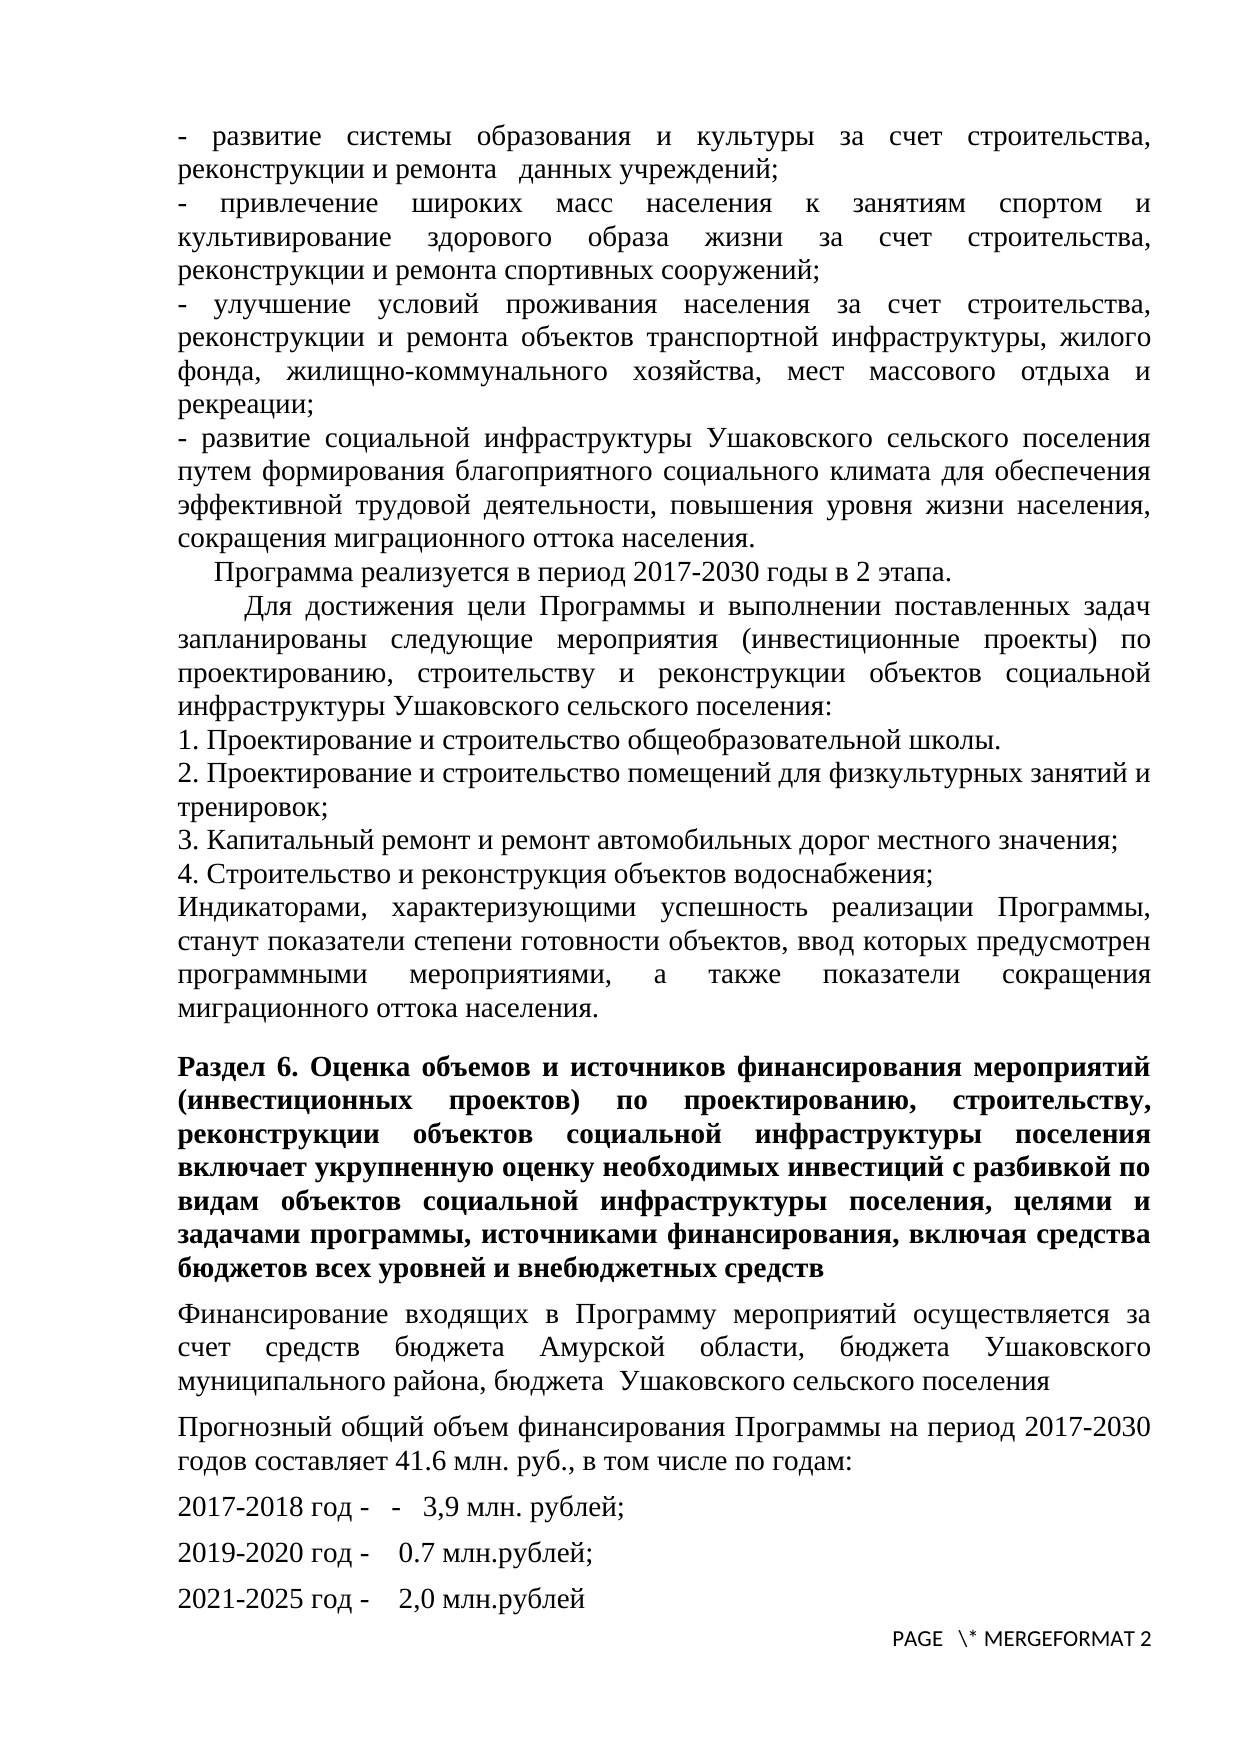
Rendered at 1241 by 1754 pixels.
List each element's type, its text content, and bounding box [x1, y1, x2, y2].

text - привлечение широких масс населения к занятиям спортом и культивирование здорового образа жизни за счет строительства, реконструкции и ремонта спортивных сооружений; [177, 185, 1152, 286]
text 2021-2025 год - 2,0 млн.рублей [177, 1581, 1152, 1614]
text Прогнозный общий объем финансирования Программы на период 2017-2030 годов составляет 41.6 млн. руб., в том числе по годам: [177, 1409, 1152, 1476]
text - развитие системы образования и культуры за счет строительства, реконструкции и ремонта данных учреждений; [177, 118, 1152, 185]
text 1. Проектирование и строительство общеобразовательной школы. [177, 722, 1152, 755]
text 4. Строительство и реконструкция объектов водоснабжения; [177, 856, 1152, 889]
text 2019-2020 год - 0.7 млн.рублей; [177, 1535, 1152, 1568]
text 3. Капитальный ремонт и ремонт автомобильных дорог местного значения; [177, 822, 1152, 856]
text Раздел 6. Оценка объемов и источников финансирования мероприятий (инвестиционных проектов) по проектированию, строительству, реконструкции объектов социальной инфраструктуры поселения включает укрупненную оценку необходимых инвестиций с разбивкой по видам объектов социальной инфраструктуры поселения, целями и задачами программы, источниками финансирования, включая средства бюджетов всех уровней и внебюджетных средств [177, 1049, 1152, 1283]
text Финансирование входящих в Программу мероприятий осуществляется за счет средств бюджета Амурской области, бюджета Ушаковского муниципального района, бюджета Ушаковского сельского поселения [177, 1296, 1152, 1397]
text 2. Проектирование и строительство помещений для физкультурных занятий и тренировок; [177, 755, 1152, 822]
text Для достижения цели Программы и выполнении поставленных задач запланированы следующие мероприятия (инвестиционные проекты) по проектированию, строительству и реконструкции объектов социальной инфраструктуры Ушаковского сельского поселения: [177, 588, 1152, 722]
text 2017-2018 год - - 3,9 млн. рублей; [177, 1489, 1152, 1522]
text Индикаторами, характеризующими успешность реализации Программы, станут показатели степени готовности объектов, ввод которых предусмотрен программными мероприятиями, а также показатели сокращения миграционного оттока населения. [177, 889, 1152, 1024]
text - развитие социальной инфраструктуры Ушаковского сельского поселения путем формирования благоприятного социального климата для обеспечения эффективной трудовой деятельности, повышения уровня жизни населения, сокращения миграционного оттока населения. [177, 420, 1152, 554]
text Программа реализуется в период 2017-2030 годы в 2 этапа. [177, 554, 1152, 588]
text - улучшение условий проживания населения за счет строительства, реконструкции и ремонта объектов транспортной инфраструктуры, жилого фонда, жилищно-коммунального хозяйства, мест массового отдыха и рекреации; [177, 286, 1152, 420]
